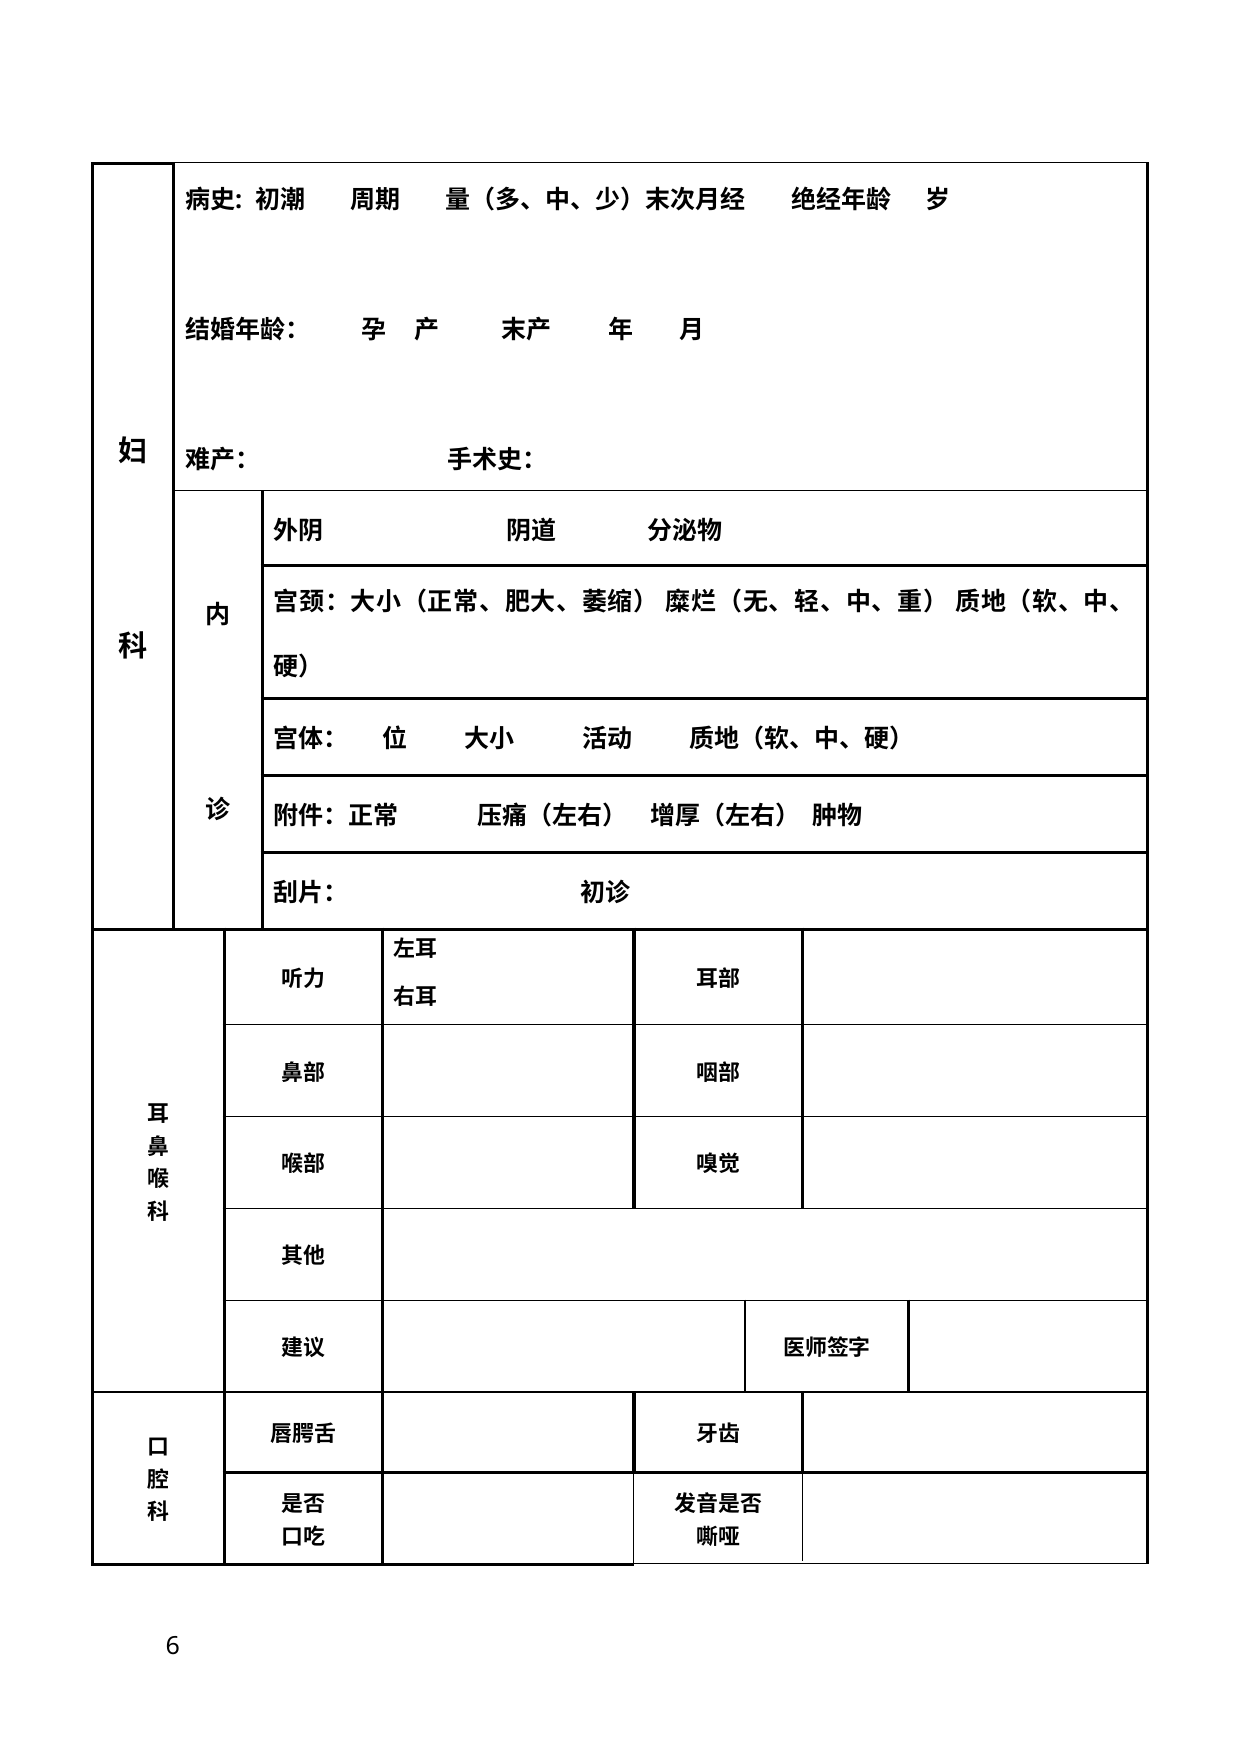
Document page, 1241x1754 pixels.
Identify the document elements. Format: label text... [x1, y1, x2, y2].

table_cell [384, 1209, 1146, 1299]
table_cell 建议 [226, 1301, 381, 1391]
table_cell 医师签字 [746, 1301, 907, 1391]
table_cell [384, 1301, 744, 1391]
table_cell [384, 1117, 632, 1208]
table_cell 宫体： 位 大小 活动 质地（软、中、硬） [264, 700, 1146, 774]
table_cell 刮片： 初诊 [264, 854, 1146, 927]
table_cell 阴道 分泌物 [375, 491, 1146, 564]
table_cell 咽部 [636, 1025, 801, 1116]
table_cell 听力 [226, 931, 381, 1024]
table_cell [384, 1393, 632, 1471]
table_cell [802, 1474, 1146, 1563]
table_cell 发音是否 嘶哑 [634, 1474, 802, 1563]
table_cell 耳部 [636, 931, 801, 1024]
table_cell 唇腭舌 [226, 1393, 381, 1471]
table_cell 妇 科 [94, 165, 172, 927]
table_cell [804, 1025, 1146, 1116]
table_cell 宫颈：大小（正常、肥大、萎缩） 糜烂（无、轻、中、重） 质地（软、中、硬） [264, 567, 1146, 697]
table_cell [384, 1025, 632, 1116]
table_cell [804, 1393, 1146, 1471]
table_cell [384, 1474, 633, 1563]
table_cell 病史: 初潮 周期 量（多、中、少）末次月经 绝经年龄 岁 结婚年龄： 孕 产 末产 年 月 难产： 手术史： [175, 163, 1146, 490]
table_cell 附件：正常 压痛（左右） 增厚（左右） 肿物 [264, 777, 1146, 851]
table_cell 是否 口吃 [226, 1474, 381, 1563]
table_cell 外阴 [264, 491, 374, 564]
table_cell 口 腔 科 [94, 1393, 223, 1563]
table_cell 左耳 右耳 [384, 931, 632, 1024]
table_cell 内 诊 [175, 491, 261, 927]
table_cell [804, 1117, 1146, 1208]
table_cell 其他 [226, 1209, 381, 1299]
table_cell 鼻部 [226, 1025, 381, 1116]
table_cell [910, 1301, 1146, 1391]
table_cell 耳 鼻 喉 科 [94, 931, 223, 1391]
table_cell 嗅觉 [636, 1117, 801, 1208]
table_cell [804, 931, 1146, 1024]
table_cell 牙齿 [636, 1393, 801, 1471]
table_cell 喉部 [226, 1117, 381, 1208]
